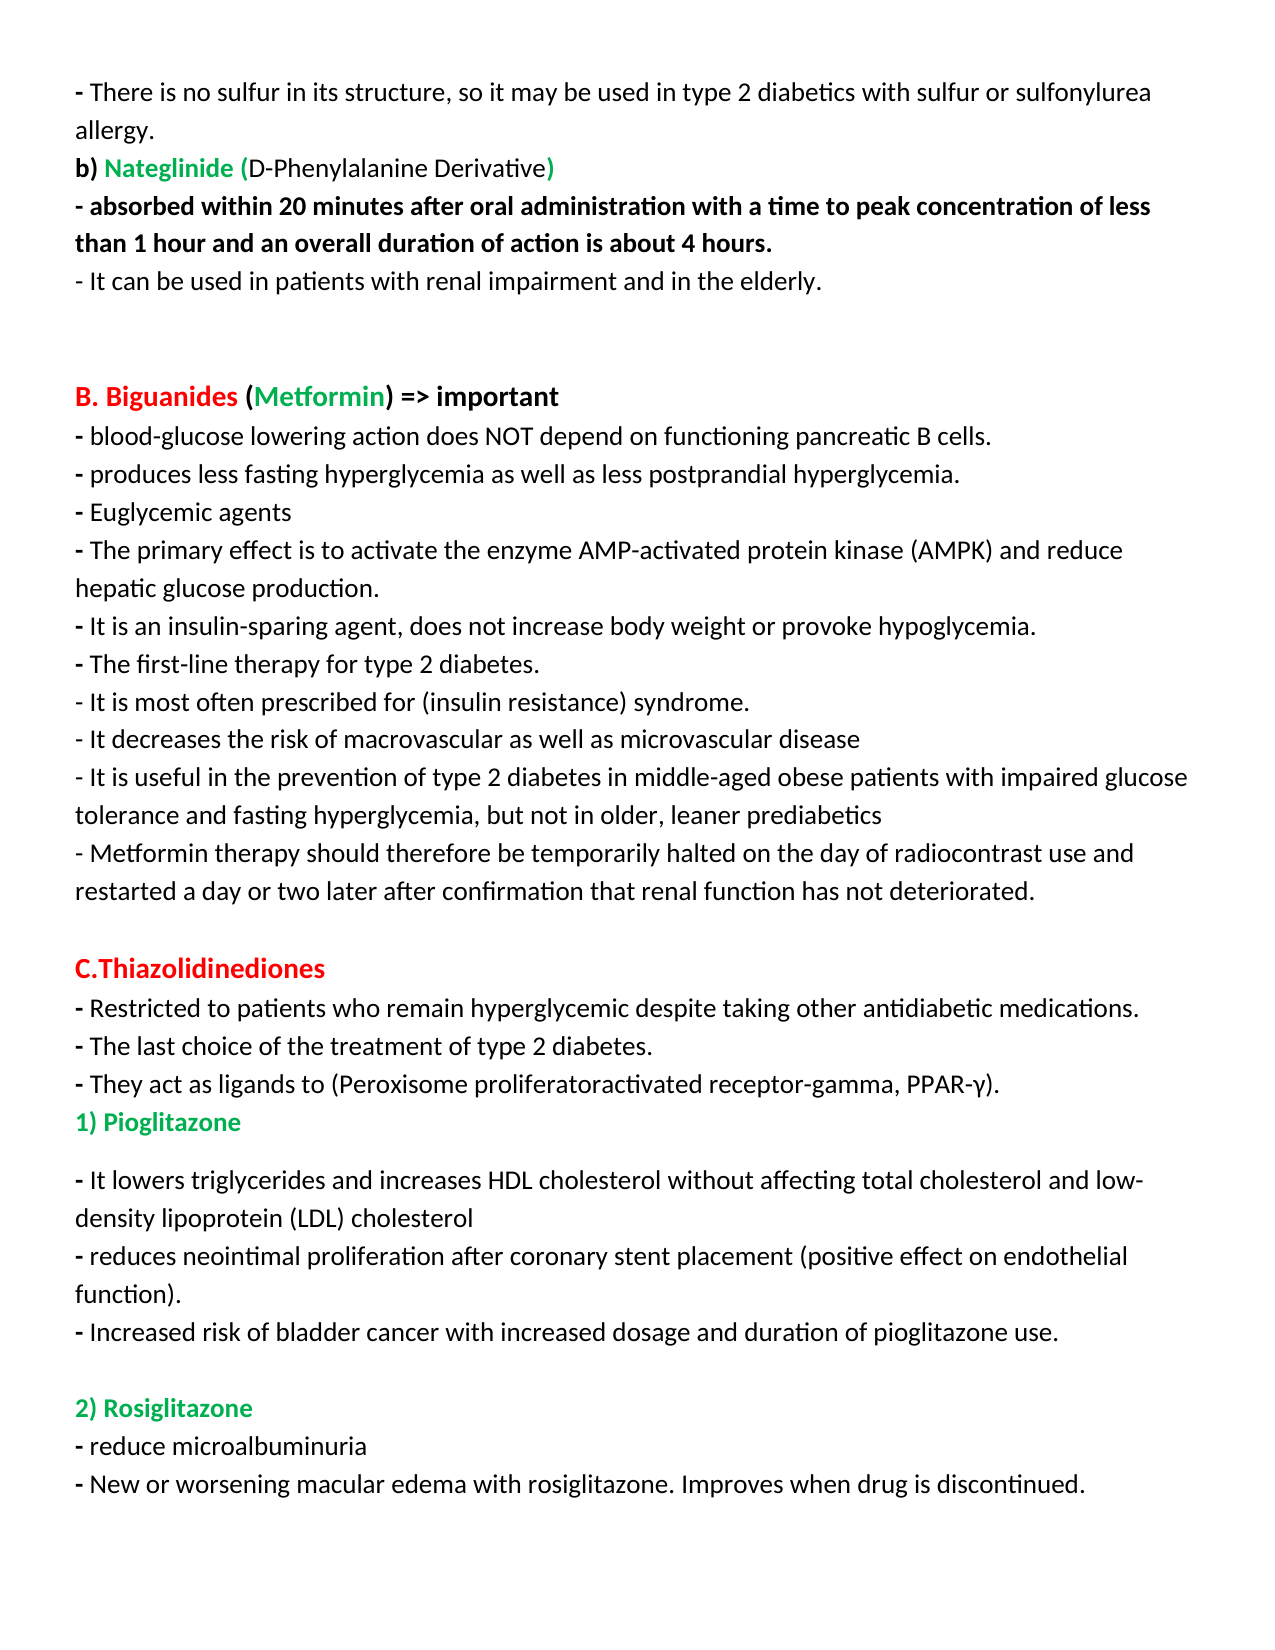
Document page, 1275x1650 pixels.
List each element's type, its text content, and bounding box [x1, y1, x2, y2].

text - There is no sulfur in its structure, so it may be used in type 2 diabetics with sulfur or sulfonylurea allergy. [75, 75, 1200, 146]
text - It is an insulin-sparing agent, does not increase body weight or provoke hypoglycemia. [75, 609, 1200, 642]
text - It can be used in patients with renal impairment and in the elderly. [75, 264, 1200, 298]
text 1) Pioglitazone [75, 1105, 1125, 1138]
text - Increased risk of bladder cancer with increased dosage and duration of pioglitazone use. [75, 1315, 1200, 1348]
text - It lowers triglycerides and increases HDL cholesterol without affecting total cholesterol and low-density lipoprotein (LDL) cholesterol [75, 1163, 1200, 1234]
text - The first-line therapy for type 2 diabetes. [75, 647, 1200, 680]
text - absorbed within 20 minutes after oral administration with a time to peak concentration of less than 1 hour and an overall duration of action is about 4 hours. [75, 189, 1200, 260]
text - reduce microalbuminuria [75, 1429, 1200, 1462]
text - The primary effect is to activate the enzyme AMP-activated protein kinase (AMPK) and reduce hepatic glucose production. [75, 533, 1200, 604]
text C.Thiazolidinediones [75, 950, 1200, 986]
text - They act as ligands to (Peroxisome proliferatoractivated receptor-gamma, PPAR-γ). [75, 1067, 1200, 1100]
text - Restricted to patients who remain hyperglycemic despite taking other antidiabetic medications. [75, 991, 1200, 1024]
text - The last choice of the treatment of type 2 diabetes. [75, 1029, 1200, 1062]
text - New or worsening macular edema with rosiglitazone. Improves when drug is discontinued. [75, 1467, 1200, 1500]
text - It is useful in the prevention of type 2 diabetes in middle-aged obese patients with impaired glucose tolerance and fasting hyperglycemia, but not in older, leaner prediabetics [75, 761, 1200, 831]
text 2) Rosiglitazone [75, 1391, 1200, 1424]
text - reduces neointimal proliferation after coronary stent placement (positive effect on endothelial function). [75, 1239, 1200, 1310]
text - It is most often prescribed for (insulin resistance) syndrome. [75, 685, 1200, 718]
text - Metformin therapy should therefore be temporarily halted on the day of radiocontrast use and restarted a day or two later after confirmation that renal function has not deteriorated. [75, 836, 1200, 907]
text - Euglycemic agents [75, 495, 1200, 528]
text b) Nateglinide (D-Phenylalanine Derivative) [75, 151, 1200, 184]
text - It decreases the risk of macrovascular as well as microvascular disease [75, 723, 1200, 756]
text B. Biguanides (Metformin) => important [75, 378, 1200, 414]
text - produces less fasting hyperglycemia as well as less postprandial hyperglycemia. [75, 457, 1200, 490]
text - blood-glucose lowering action does NOT depend on functioning pancreatic B cells. [75, 419, 1200, 452]
